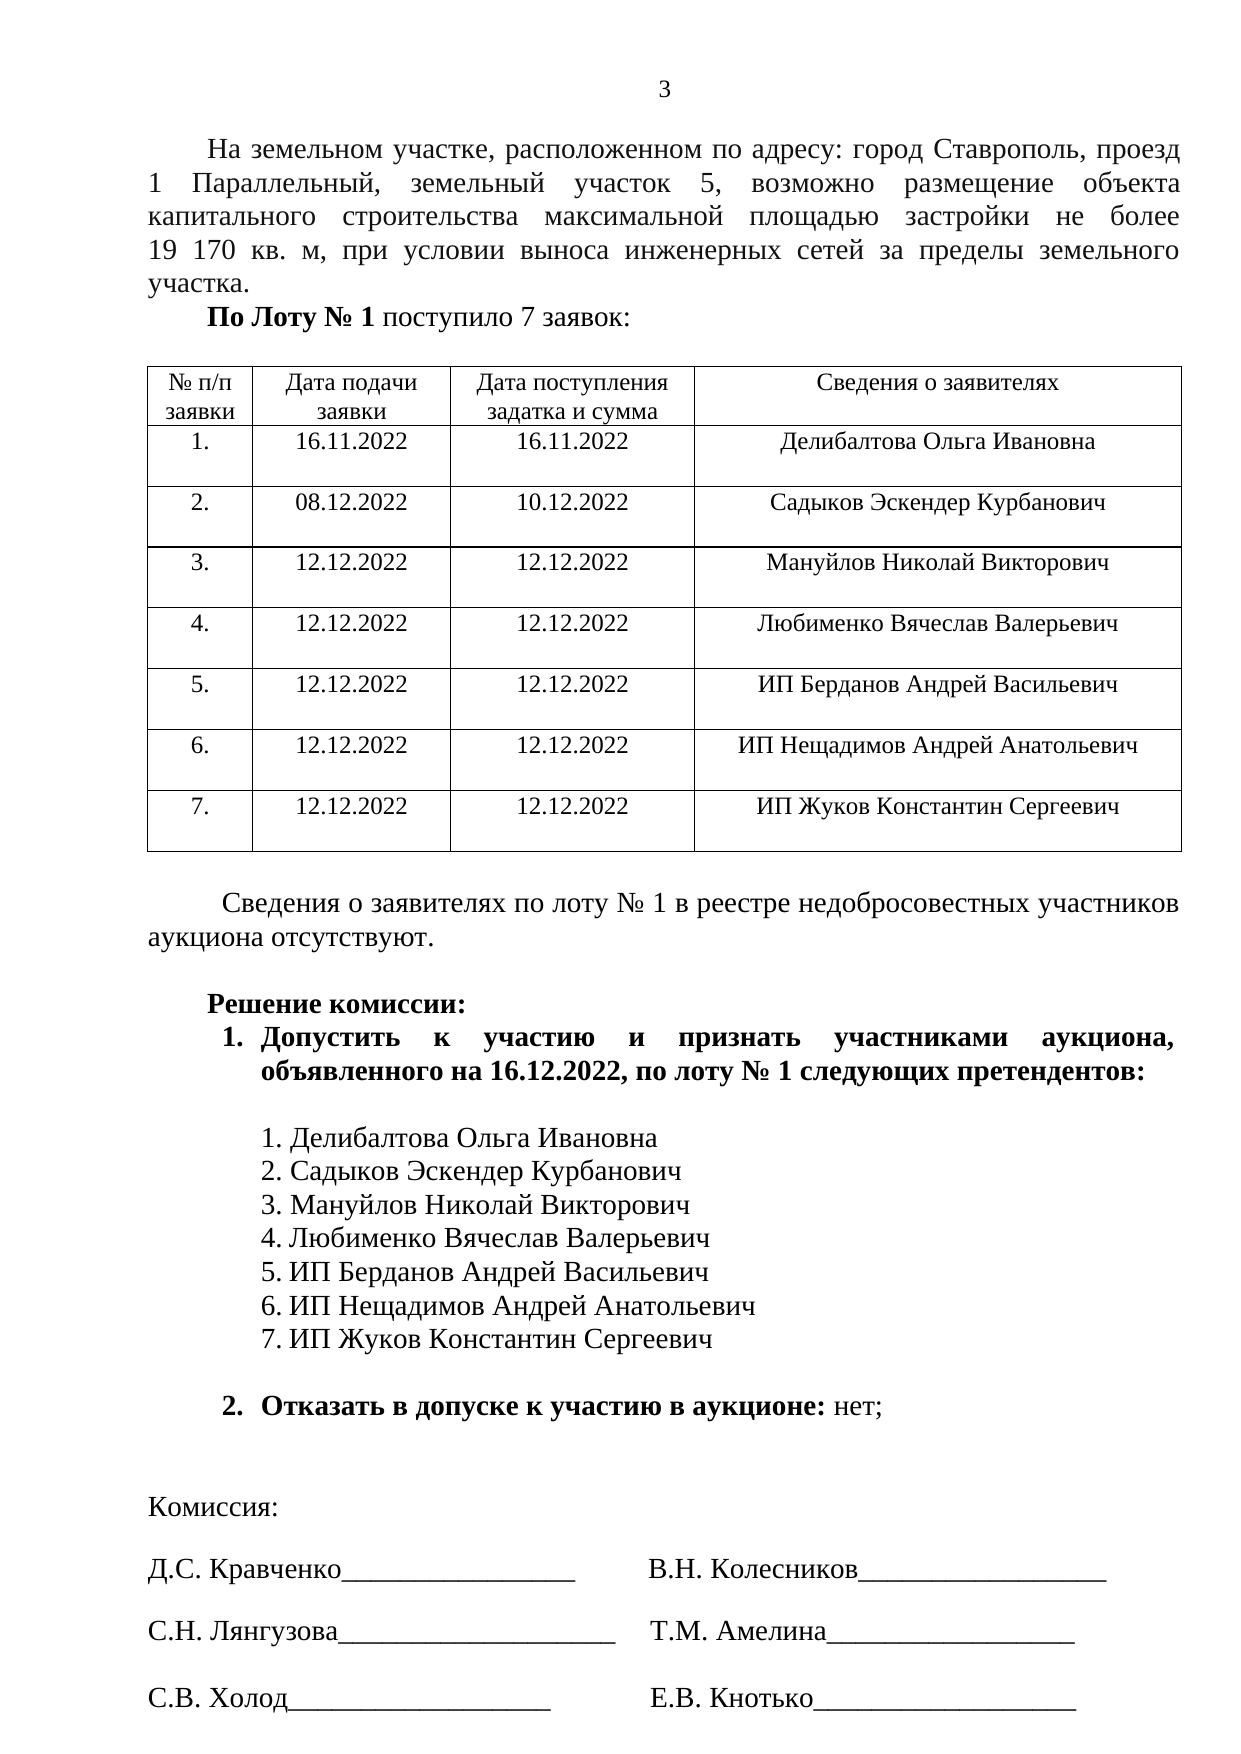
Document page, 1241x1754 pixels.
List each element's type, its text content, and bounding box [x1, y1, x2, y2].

list 4. Любименко Вячеслав Валерьевич [261, 1221, 1175, 1254]
table_cell 12.12.2022 [253, 548, 450, 607]
table_cell Мануйлов Николай Викторович [695, 548, 1181, 607]
table_cell 16.11.2022 [253, 426, 450, 486]
text Решение комиссии: [148, 986, 1181, 1019]
list 5. ИП Берданов Андрей Васильевич [261, 1254, 1175, 1288]
text Д.С. Кравченко________________ В.Н. Колесников_________________ [148, 1551, 1181, 1585]
table_cell 12.12.2022 [451, 608, 694, 668]
table_cell 3. [148, 548, 252, 607]
list Допустить к участию и признать участниками аукциона, объявленного на 16.12.2022, по лоту № 1 следующих претендентов: [222, 1019, 1175, 1086]
list 6. ИП Нещадимов Андрей Анатольевич [261, 1288, 1175, 1321]
table_cell 10.12.2022 [451, 487, 694, 546]
table_cell 12.12.2022 [451, 730, 694, 790]
list 7. ИП Жуков Константин Сергеевич [261, 1321, 1175, 1355]
table_header № п/п заявки [148, 367, 252, 425]
table_cell Любименко Вячеслав Валерьевич [695, 608, 1181, 668]
table_cell ИП Нещадимов Андрей Анатольевич [695, 730, 1181, 790]
list 1. Делибалтова Ольга Ивановна [261, 1120, 1175, 1153]
table_cell 12.12.2022 [253, 669, 450, 729]
table_cell 12.12.2022 [253, 791, 450, 851]
table_cell 12.12.2022 [451, 548, 694, 607]
text По Лоту № 1 поступило 7 заявок: [148, 299, 1175, 333]
text Комиссия: [148, 1489, 1181, 1522]
text На земельном участке, расположенном по адресу: город Ставрополь, проезд 1 Параллельный, земельный участок 5, возможно размещение объекта капитального строительства максимальной площадью застройки не более 19 170 кв. м, при условии выноса инженерных сетей за пределы земельного участка. [148, 131, 1181, 299]
table_header [628, 1614, 1111, 1714]
table_cell 1. [148, 426, 252, 486]
table_cell ИП Берданов Андрей Васильевич [695, 669, 1181, 729]
table_cell ИП Жуков Константин Сергеевич [695, 791, 1181, 851]
table_cell 2. [148, 487, 252, 546]
table_cell 16.11.2022 [451, 426, 694, 486]
table_cell 5. [148, 669, 252, 729]
table_cell 6. [148, 730, 252, 790]
table_header Дата подачи заявки [253, 367, 450, 425]
table_header Сведения о заявителях [695, 367, 1181, 425]
table_cell 12.12.2022 [451, 669, 694, 729]
table_cell 7. [148, 791, 252, 851]
table_cell 12.12.2022 [451, 791, 694, 851]
text Сведения о заявителях по лоту № 1 в реестре недобросовестных участников аукциона отсутствуют. [148, 885, 1181, 952]
table_header С.Н. Лянгузова___________________ С.В. Холод__________________ [136, 1614, 627, 1714]
table_cell 4. [148, 608, 252, 668]
table_cell Садыков Эскендер Курбанович [695, 487, 1181, 546]
table_cell Делибалтова Ольга Ивановна [695, 426, 1181, 486]
table_cell 12.12.2022 [253, 730, 450, 790]
list 3. Мануйлов Николай Викторович [261, 1187, 1175, 1221]
table_header Дата поступления задатка и сумма [451, 367, 694, 425]
table_cell 08.12.2022 [253, 487, 450, 546]
list 2. Садыков Эскендер Курбанович [261, 1153, 1175, 1187]
list Отказать в допуске к участию в аукционе: нет; [222, 1388, 1181, 1422]
table_cell 12.12.2022 [253, 608, 450, 668]
